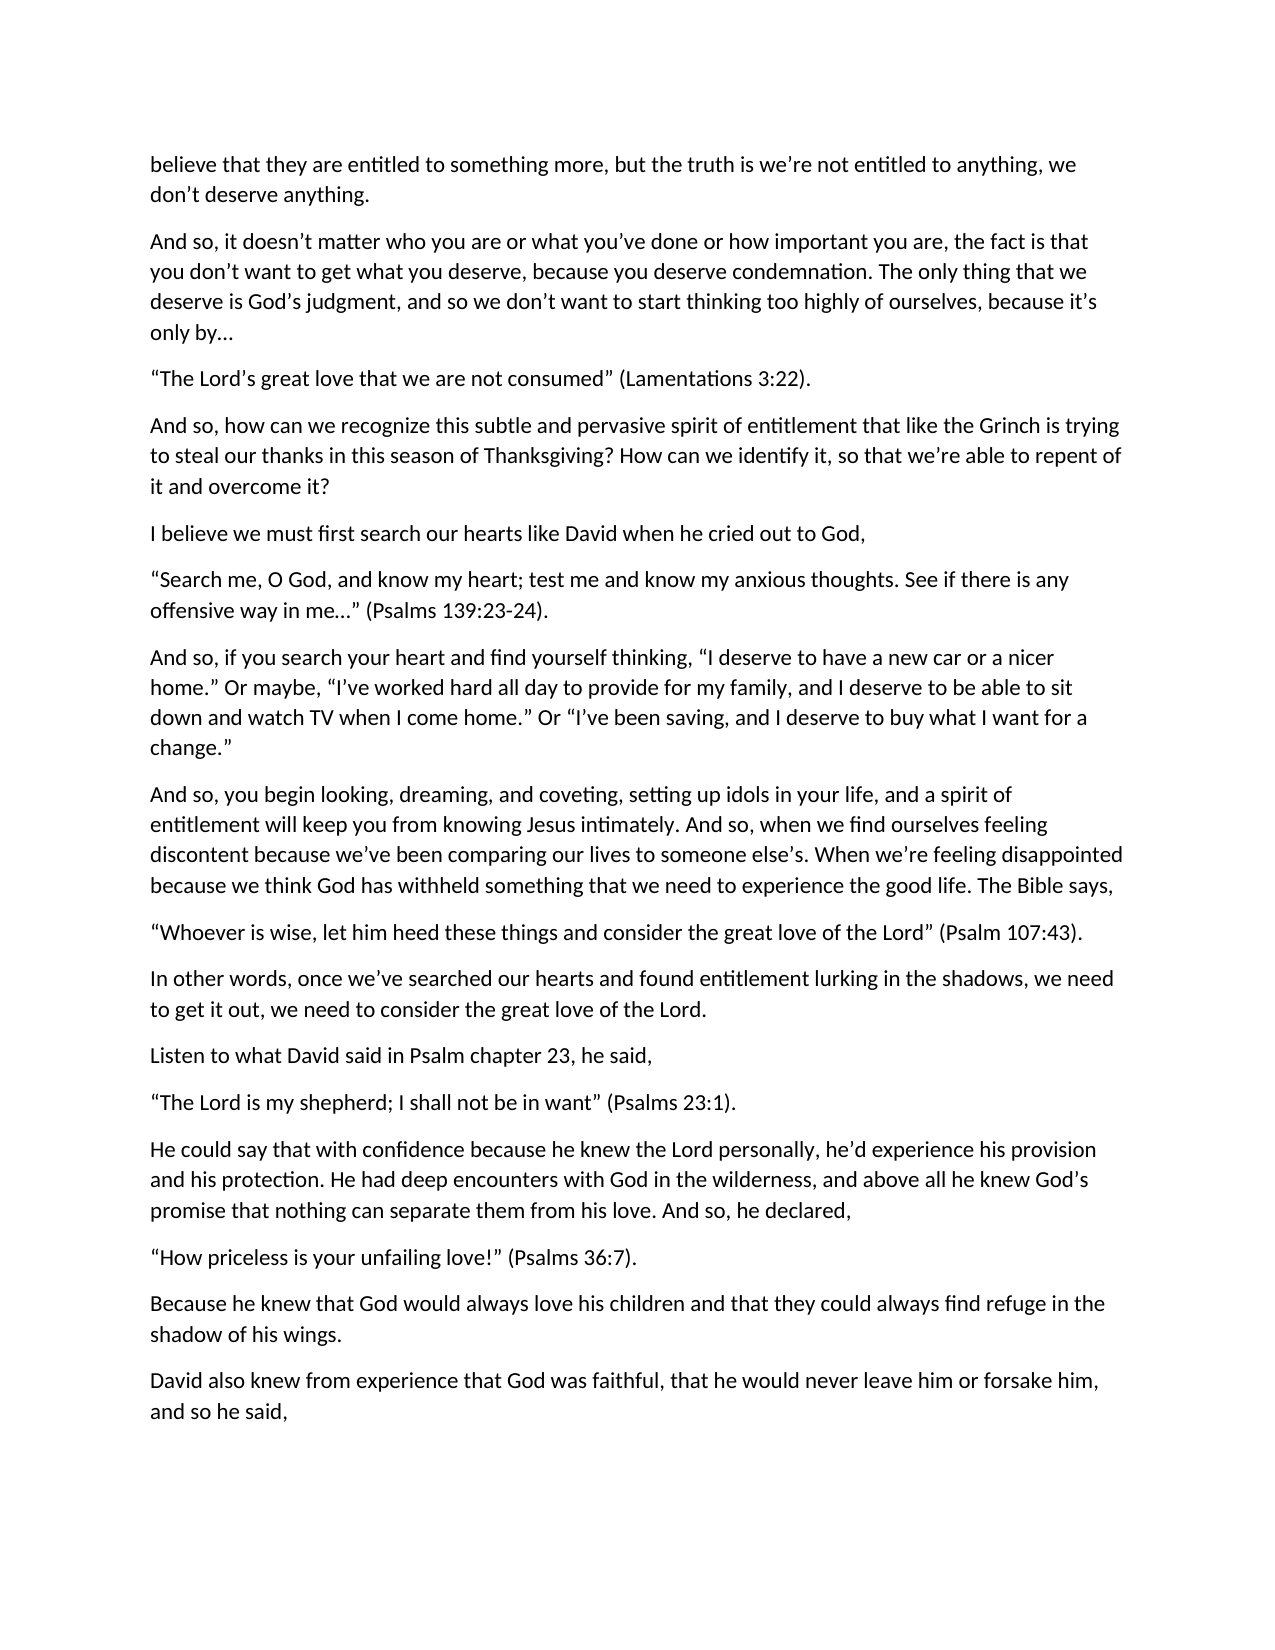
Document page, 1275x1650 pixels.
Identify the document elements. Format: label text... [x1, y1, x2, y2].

text Listen to what David said in Psalm chapter 23, he said, [150, 1042, 1125, 1070]
text He could say that with confidence because he knew the Lord personally, he’d experience his provision and his protection. He had deep encounters with God in the wilderness, and above all he knew God’s promise that nothing can separate them from his love. And so, he declared, [150, 1135, 1125, 1224]
text In other words, once we’ve searched our hearts and found entitlement lurking in the shadows, we need to get it out, we need to consider the great love of the Lord. [150, 964, 1125, 1023]
text I believe we must first search our hearts like David when he cried out to God, [150, 519, 1125, 547]
text “How priceless is your unfailing love!” (Psalms 36:7). [150, 1243, 1125, 1271]
text Because he knew that God would always love his children and that they could always find refuge in the shadow of his wings. [150, 1289, 1125, 1348]
text And so, you begin looking, dreaming, and coveting, setting up idols in your life, and a spirit of entitlement will keep you from knowing Jesus intimately. And so, when we find ourselves feeling discontent because we’ve been comparing our lives to someone else’s. When we’re feeling disappointed because we think God has withheld something that we need to experience the good life. The Bible says, [150, 780, 1125, 899]
text David also knew from experience that God was faithful, that he would never leave him or forsake him, and so he said, [150, 1367, 1125, 1425]
text “The Lord’s great love that we are not consumed” (Lamentations 3:22). [150, 364, 1125, 393]
text And so, how can we recognize this subtle and pervasive spirit of entitlement that like the Grinch is trying to steal our thanks in this season of Thanksgiving? How can we identify it, so that we’re able to repent of it and overcome it? [150, 411, 1125, 500]
text And so, it doesn’t matter who you are or what you’ve done or how important you are, the fact is that you don’t want to get what you deserve, because you deserve condemnation. The only thing that we deserve is God’s judgment, and so we don’t want to start thinking too highly of ourselves, because it’s only by… [150, 227, 1125, 346]
text “Whoever is wise, let him heed these things and consider the great love of the Lord” (Psalm 107:43). [150, 918, 1125, 946]
text And so, if you search your heart and find yourself thinking, “I deserve to have a new car or a nicer home.” Or maybe, “I’ve worked hard all day to provide for my family, and I deserve to be able to sit down and watch TV when I come home.” Or “I’ve been saving, and I deserve to buy what I want for a change.” [150, 643, 1125, 761]
text “Search me, O God, and know my heart; test me and know my anxious thoughts. See if there is any offensive way in me…” (Psalms 139:23-24). [150, 566, 1125, 624]
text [150, 150, 1125, 208]
text “The Lord is my shepherd; I shall not be in want” (Psalms 23:1). [150, 1088, 1125, 1117]
